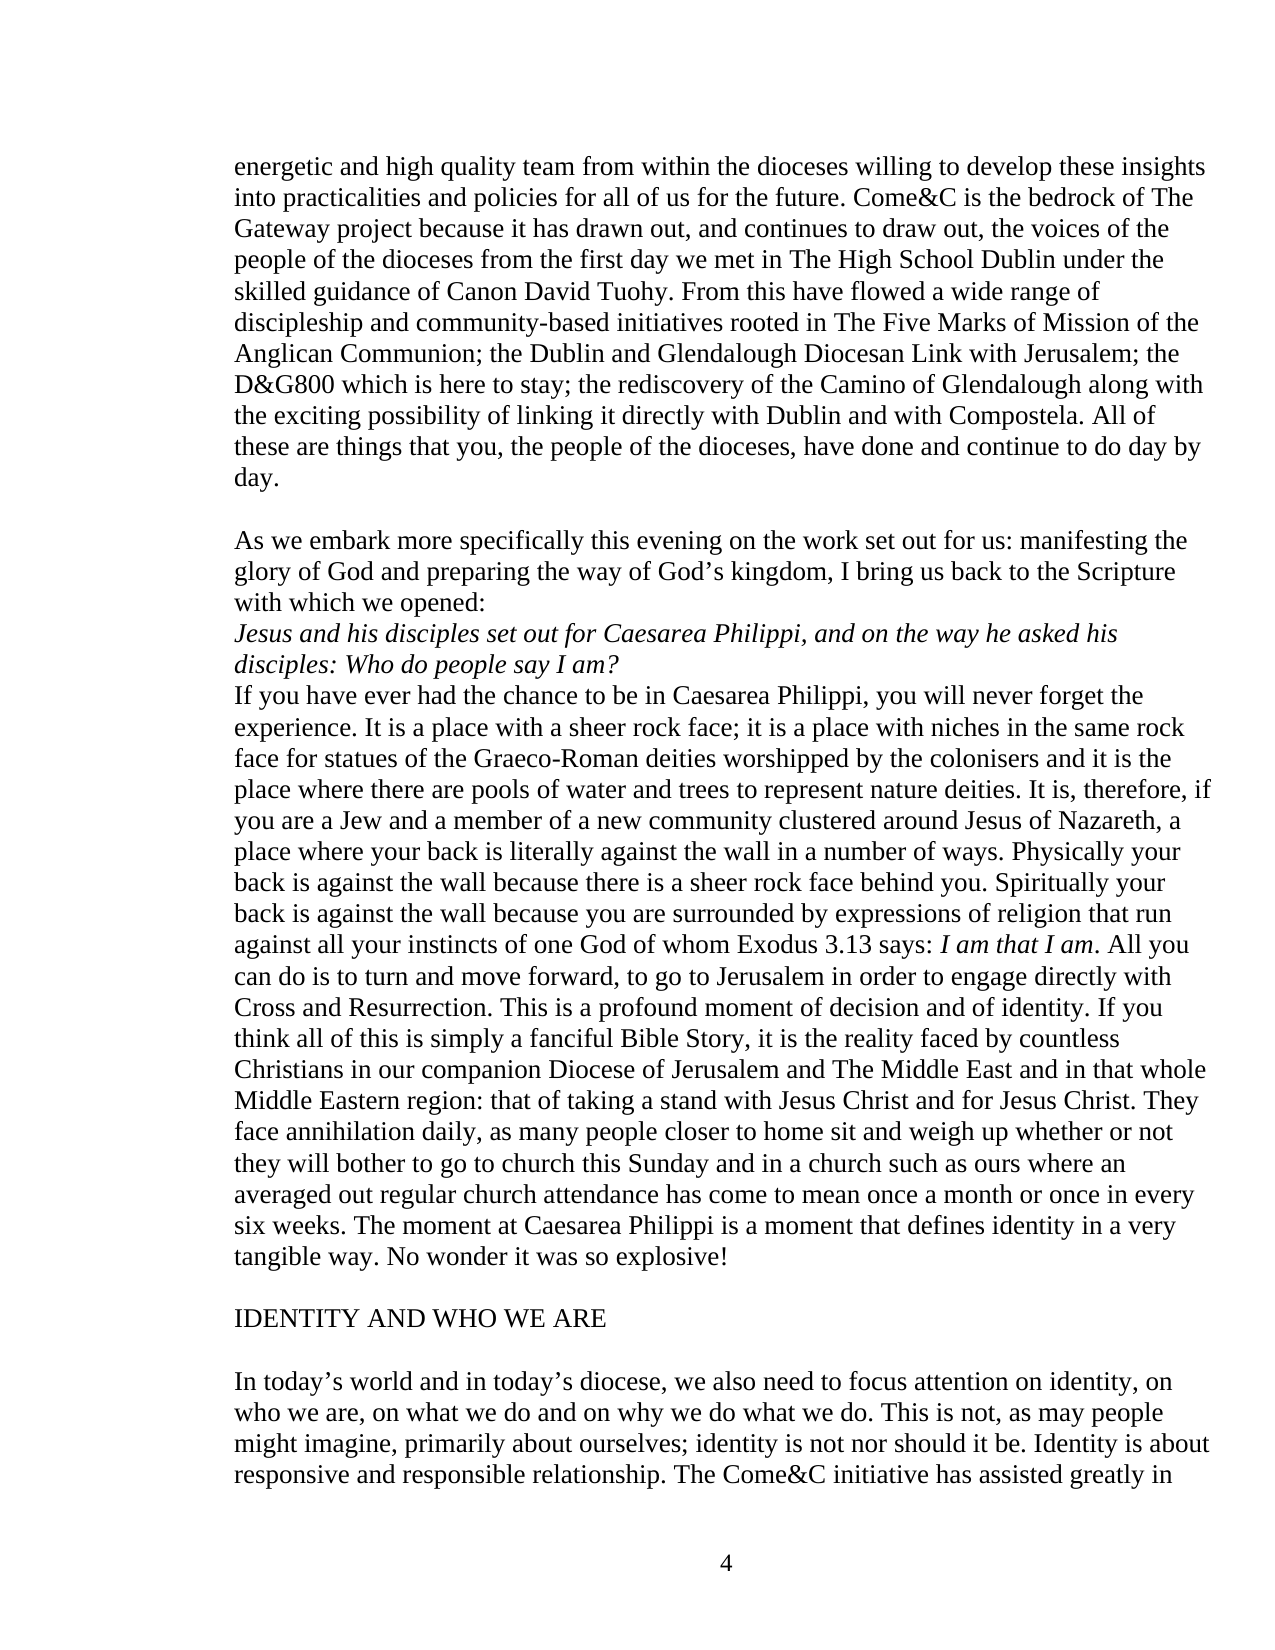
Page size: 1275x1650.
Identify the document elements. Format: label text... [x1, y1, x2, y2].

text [234, 150, 1218, 493]
text IDENTITY AND WHO WE ARE [234, 1302, 1218, 1333]
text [234, 1365, 1218, 1489]
text As we embark more specifically this evening on the work set out for us: manifesting the glory of God and preparing the way of God’s kingdom, I bring us back to the Scripture with which we opened: [234, 524, 1218, 617]
text Jesus and his disciples set out for Caesarea Philippi, and on the way he asked his disciples: Who do people say I am? [234, 617, 1218, 679]
text If you have ever had the chance to be in Caesarea Philippi, you will never forget the experience. It is a place with a sheer rock face; it is a place with niches in the same rock face for statues of the Graeco-Roman deities worshipped by the colonisers and it is the place where there are pools of water and trees to represent nature deities. It is, therefore, if you are a Jew and a member of a new community clustered around Jesus of Nazareth, a place where your back is literally against the wall in a number of ways. Physically your back is against the wall because there is a sheer rock face behind you. Spiritually your back is against the wall because you are surrounded by expressions of religion that run against all your instincts of one God of whom Exodus 3.13 says: I am that I am. All you can do is to turn and move forward, to go to Jerusalem in order to engage directly with Cross and Resurrection. This is a profound moment of decision and of identity. If you think all of this is simply a fanciful Bible Story, it is the reality faced by countless Christians in our companion Diocese of Jerusalem and The Middle East and in that whole Middle Eastern region: that of taking a stand with Jesus Christ and for Jesus Christ. They face annihilation daily, as many people closer to home sit and weigh up whether or not they will bother to go to church this Sunday and in a church such as ours where an averaged out regular church attendance has come to mean once a month or once in every six weeks. The moment at Caesarea Philippi is a moment that defines identity in a very tangible way. No wonder it was so explosive! [234, 679, 1218, 1271]
